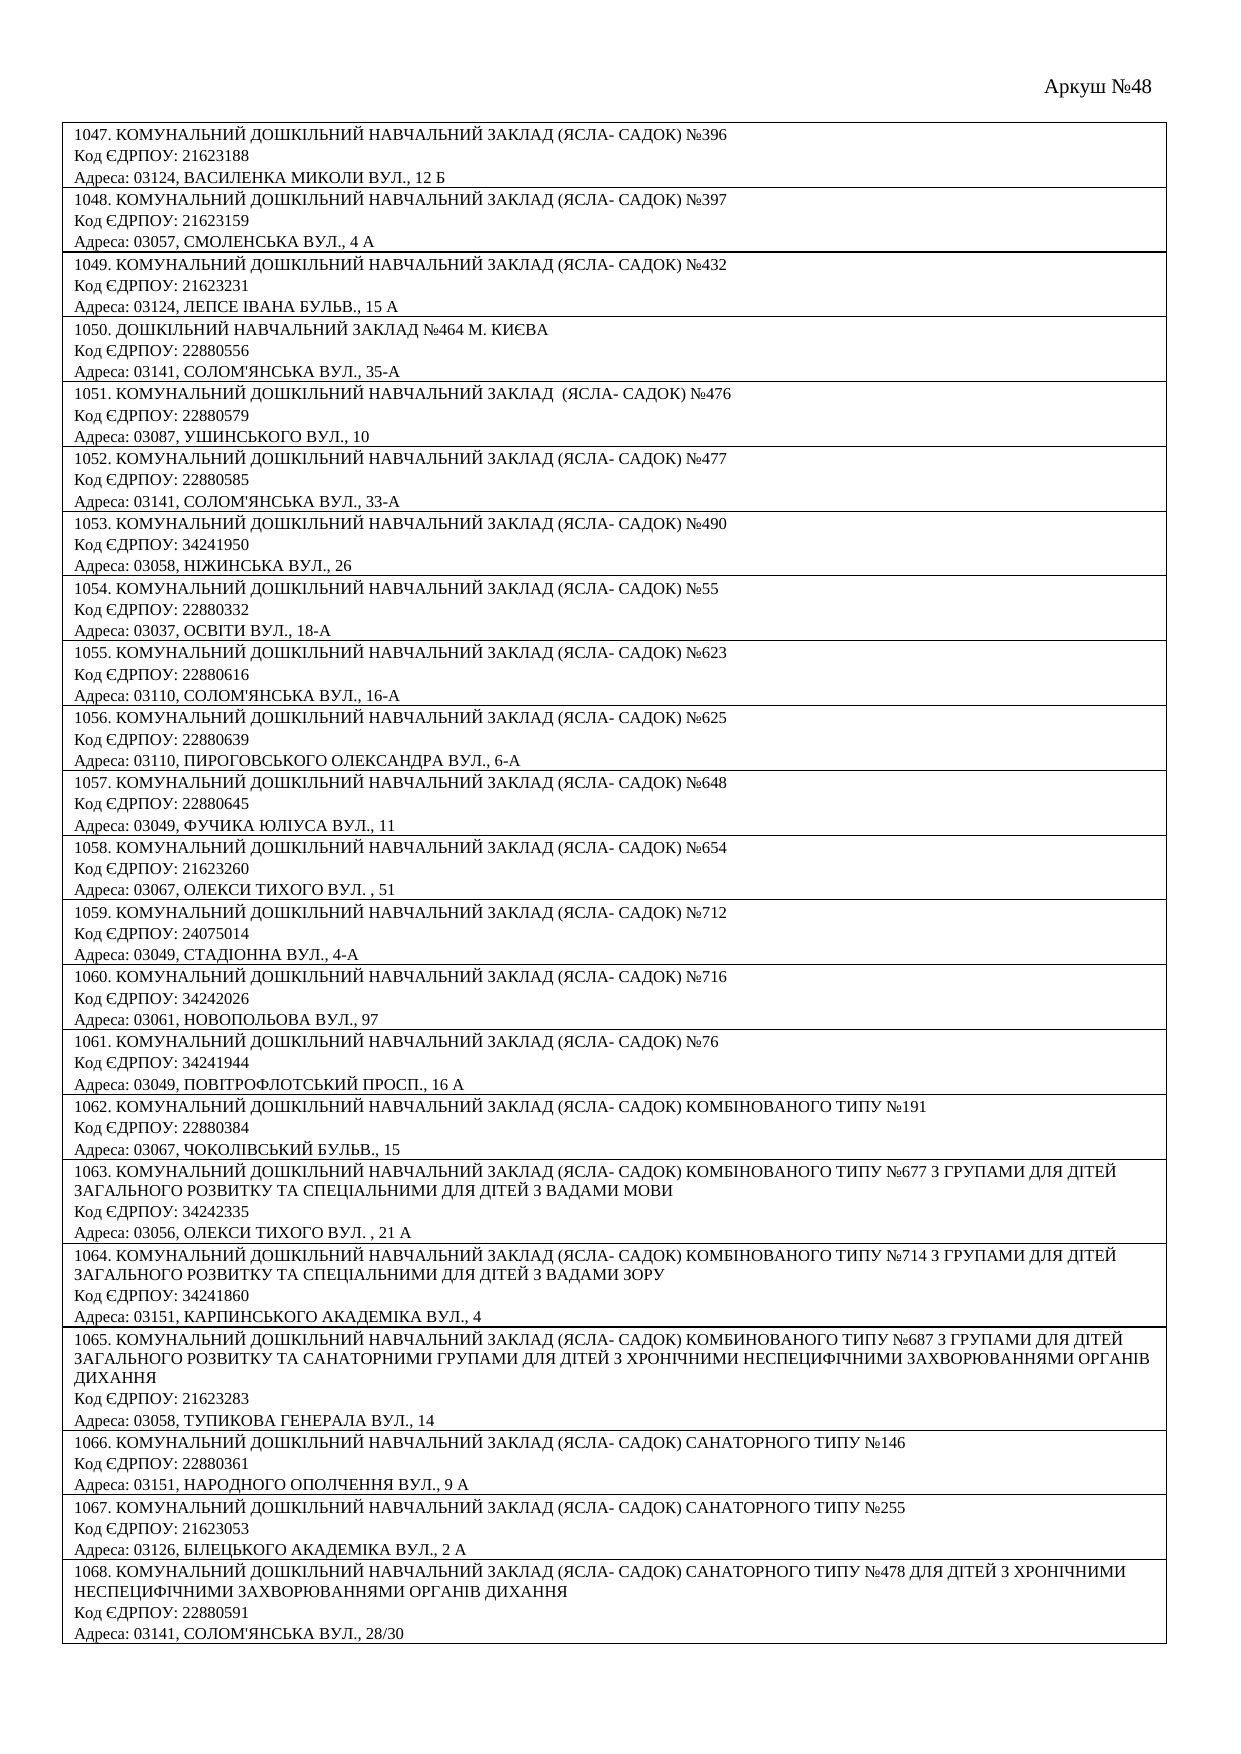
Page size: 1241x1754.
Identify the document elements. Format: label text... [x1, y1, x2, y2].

table_cell 1048. КОМУНАЛЬНИЙ ДОШКІЛЬНИЙ НАВЧАЛЬНИЙ ЗАКЛАД (ЯСЛА- САДОК) №397 Код ЄДРПОУ: 21623159 Адреса: 03057, СМОЛЕНСЬКА ВУЛ., 4 А [63, 188, 1166, 251]
table_cell 1059. КОМУНАЛЬНИЙ ДОШКІЛЬНИЙ НАВЧАЛЬНИЙ ЗАКЛАД (ЯСЛА- САДОК) №712 Код ЄДРПОУ: 24075014 Адреса: 03049, СТАДІОННА ВУЛ., 4-А [63, 900, 1166, 964]
table_cell 1066. КОМУНАЛЬНИЙ ДОШКІЛЬНИЙ НАВЧАЛЬНИЙ ЗАКЛАД (ЯСЛА- САДОК) САНАТОРНОГО ТИПУ №146 Код ЄДРПОУ: 22880361 Адреса: 03151, НАРОДНОГО ОПОЛЧЕННЯ ВУЛ., 9 А [63, 1431, 1166, 1494]
table_cell 1068. КОМУНАЛЬНИЙ ДОШКІЛЬНИЙ НАВЧАЛЬНИЙ ЗАКЛАД (ЯСЛА- САДОК) САНАТОРНОГО ТИПУ №478 ДЛЯ ДІТЕЙ З ХРОНІЧНИМИ НЕСПЕЦИФІЧНИМИ ЗАХВОРЮВАННЯМИ ОРГАНІВ ДИХАННЯ Код ЄДРПОУ: 22880591 Адреса: 03141, СОЛОМ'ЯНСЬКА ВУЛ., 28/30 [63, 1560, 1166, 1643]
table_cell 1052. КОМУНАЛЬНИЙ ДОШКІЛЬНИЙ НАВЧАЛЬНИЙ ЗАКЛАД (ЯСЛА- САДОК) №477 Код ЄДРПОУ: 22880585 Адреса: 03141, СОЛОМ'ЯНСЬКА ВУЛ., 33-А [63, 447, 1166, 511]
table_cell 1064. КОМУНАЛЬНИЙ ДОШКІЛЬНИЙ НАВЧАЛЬНИЙ ЗАКЛАД (ЯСЛА- САДОК) КОМБІНОВАНОГО ТИПУ №714 З ГРУПАМИ ДЛЯ ДІТЕЙ ЗАГАЛЬНОГО РОЗВИТКУ ТА СПЕЦІАЛЬНИМИ ДЛЯ ДІТЕЙ З ВАДАМИ ЗОРУ Код ЄДРПОУ: 34241860 Адреса: 03151, КАРПИНСЬКОГО АКАДЕМІКА ВУЛ., 4 [63, 1244, 1166, 1326]
table_cell 1050. ДОШКІЛЬНИЙ НАВЧАЛЬНИЙ ЗАКЛАД №464 М. КИЄВА Код ЄДРПОУ: 22880556 Адреса: 03141, СОЛОМ'ЯНСЬКА ВУЛ., 35-А [63, 317, 1166, 381]
table_cell 1051. КОМУНАЛЬНИЙ ДОШКІЛЬНИЙ НАВЧАЛЬНИЙ ЗАКЛАД (ЯСЛА- САДОК) №476 Код ЄДРПОУ: 22880579 Адреса: 03087, УШИНСЬКОГО ВУЛ., 10 [63, 382, 1166, 446]
table_cell 1049. КОМУНАЛЬНИЙ ДОШКІЛЬНИЙ НАВЧАЛЬНИЙ ЗАКЛАД (ЯСЛА- САДОК) №432 Код ЄДРПОУ: 21623231 Адреса: 03124, ЛЕПСЕ ІВАНА БУЛЬВ., 15 А [63, 253, 1166, 316]
table_cell 1047. КОМУНАЛЬНИЙ ДОШКІЛЬНИЙ НАВЧАЛЬНИЙ ЗАКЛАД (ЯСЛА- САДОК) №396 Код ЄДРПОУ: 21623188 Адреса: 03124, ВАСИЛЕНКА МИКОЛИ ВУЛ., 12 Б [63, 123, 1166, 187]
table_cell 1053. КОМУНАЛЬНИЙ ДОШКІЛЬНИЙ НАВЧАЛЬНИЙ ЗАКЛАД (ЯСЛА- САДОК) №490 Код ЄДРПОУ: 34241950 Адреса: 03058, НІЖИНСЬКА ВУЛ., 26 [63, 512, 1166, 575]
table_cell 1054. КОМУНАЛЬНИЙ ДОШКІЛЬНИЙ НАВЧАЛЬНИЙ ЗАКЛАД (ЯСЛА- САДОК) №55 Код ЄДРПОУ: 22880332 Адреса: 03037, ОСВІТИ ВУЛ., 18-А [63, 576, 1166, 640]
table_cell 1058. КОМУНАЛЬНИЙ ДОШКІЛЬНИЙ НАВЧАЛЬНИЙ ЗАКЛАД (ЯСЛА- САДОК) №654 Код ЄДРПОУ: 21623260 Адреса: 03067, ОЛЕКСИ ТИХОГО ВУЛ. , 51 [63, 836, 1166, 899]
table_cell 1067. КОМУНАЛЬНИЙ ДОШКІЛЬНИЙ НАВЧАЛЬНИЙ ЗАКЛАД (ЯСЛА- САДОК) САНАТОРНОГО ТИПУ №255 Код ЄДРПОУ: 21623053 Адреса: 03126, БІЛЕЦЬКОГО АКАДЕМІКА ВУЛ., 2 А [63, 1495, 1166, 1559]
table_cell 1057. КОМУНАЛЬНИЙ ДОШКІЛЬНИЙ НАВЧАЛЬНИЙ ЗАКЛАД (ЯСЛА- САДОК) №648 Код ЄДРПОУ: 22880645 Адреса: 03049, ФУЧИКА ЮЛІУСА ВУЛ., 11 [63, 771, 1166, 834]
table_cell 1061. КОМУНАЛЬНИЙ ДОШКІЛЬНИЙ НАВЧАЛЬНИЙ ЗАКЛАД (ЯСЛА- САДОК) №76 Код ЄДРПОУ: 34241944 Адреса: 03049, ПОВІТРОФЛОТСЬКИЙ ПРОСП., 16 А [63, 1030, 1166, 1094]
table_cell 1062. КОМУНАЛЬНИЙ ДОШКІЛЬНИЙ НАВЧАЛЬНИЙ ЗАКЛАД (ЯСЛА- САДОК) КОМБІНОВАНОГО ТИПУ №191 Код ЄДРПОУ: 22880384 Адреса: 03067, ЧОКОЛІВСЬКИЙ БУЛЬВ., 15 [63, 1095, 1166, 1158]
table_cell 1060. КОМУНАЛЬНИЙ ДОШКІЛЬНИЙ НАВЧАЛЬНИЙ ЗАКЛАД (ЯСЛА- САДОК) №716 Код ЄДРПОУ: 34242026 Адреса: 03061, НОВОПОЛЬОВА ВУЛ., 97 [63, 965, 1166, 1029]
table_cell 1055. КОМУНАЛЬНИЙ ДОШКІЛЬНИЙ НАВЧАЛЬНИЙ ЗАКЛАД (ЯСЛА- САДОК) №623 Код ЄДРПОУ: 22880616 Адреса: 03110, СОЛОМ'ЯНСЬКА ВУЛ., 16-А [63, 641, 1166, 705]
table_cell 1065. КОМУНАЛЬНИЙ ДОШКІЛЬНИЙ НАВЧАЛЬНИЙ ЗАКЛАД (ЯСЛА- САДОК) КОМБИНОВАНОГО ТИПУ №687 З ГРУПАМИ ДЛЯ ДІТЕЙ ЗАГАЛЬНОГО РОЗВИТКУ ТА САНАТОРНИМИ ГРУПАМИ ДЛЯ ДІТЕЙ З ХРОНІЧНИМИ НЕСПЕЦИФІЧНИМИ ЗАХВОРЮВАННЯМИ ОРГАНІВ ДИХАННЯ Код ЄДРПОУ: 21623283 Адреса: 03058, ТУПИКОВА ГЕНЕРАЛА ВУЛ., 14 [63, 1328, 1166, 1429]
table_cell 1063. КОМУНАЛЬНИЙ ДОШКІЛЬНИЙ НАВЧАЛЬНИЙ ЗАКЛАД (ЯСЛА- САДОК) КОМБІНОВАНОГО ТИПУ №677 З ГРУПАМИ ДЛЯ ДІТЕЙ ЗАГАЛЬНОГО РОЗВИТКУ ТА СПЕЦІАЛЬНИМИ ДЛЯ ДІТЕЙ З ВАДАМИ МОВИ Код ЄДРПОУ: 34242335 Адреса: 03056, ОЛЕКСИ ТИХОГО ВУЛ. , 21 А [63, 1160, 1166, 1242]
table_cell 1056. КОМУНАЛЬНИЙ ДОШКІЛЬНИЙ НАВЧАЛЬНИЙ ЗАКЛАД (ЯСЛА- САДОК) №625 Код ЄДРПОУ: 22880639 Адреса: 03110, ПИРОГОВСЬКОГО ОЛЕКСАНДРА ВУЛ., 6-А [63, 706, 1166, 770]
